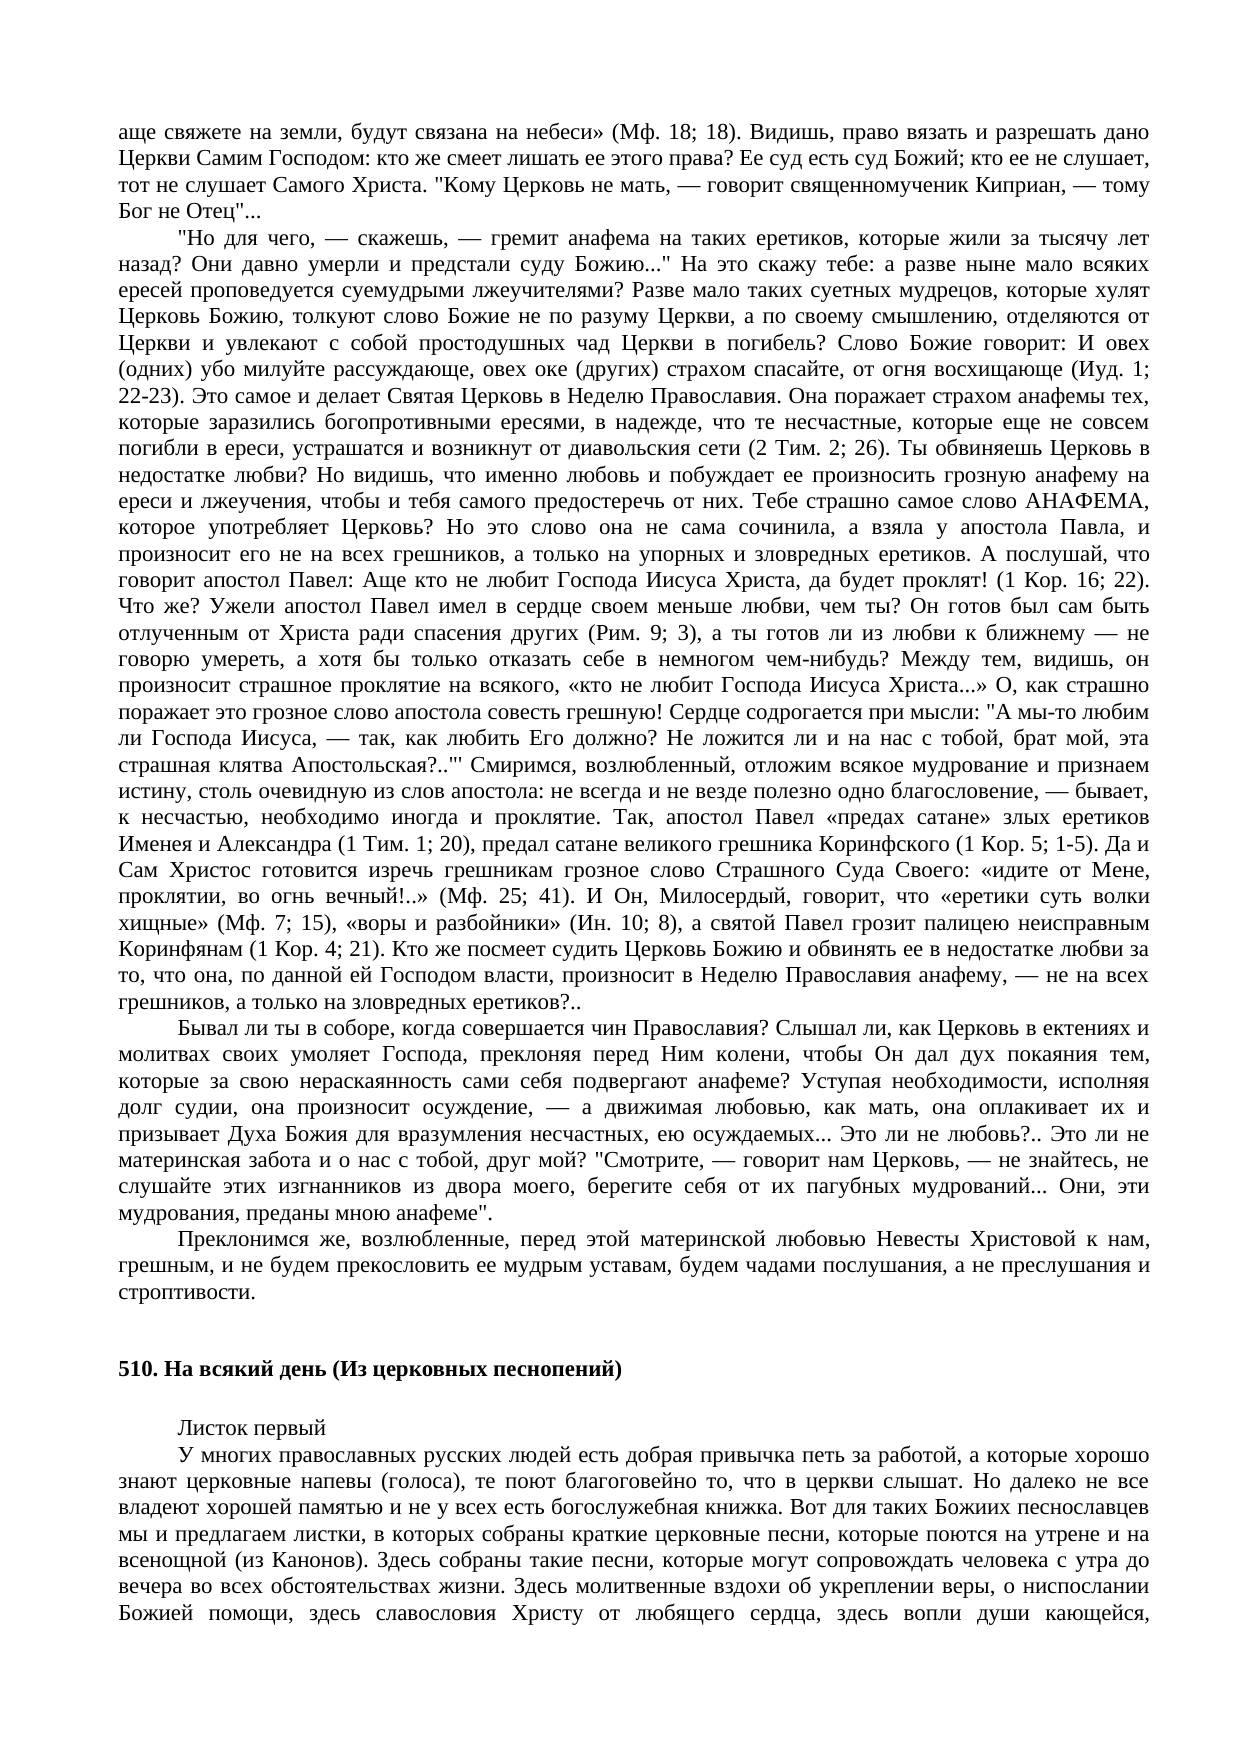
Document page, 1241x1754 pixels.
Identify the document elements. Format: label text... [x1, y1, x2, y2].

text "Но для чего, — скажешь, — гремит анафема на таких еретиков, которые жили за тысячу лет назад? Они давно умерли и предстали суду Божию..." На это скажу тебе: а разве ныне мало всяких ересей проповедуется суемудрыми лжеучителями? Разве мало таких суетных мудрецов, которые хулят Церковь Божию, толкуют слово Божие не по разуму Церкви, а по своему смышлению, отделяются от Церкви и увлекают с собой простодушных чад Церкви в погибель? Слово Божие говорит: И овех (одних) убо милуйте рассуждающе, овех оке (других) страхом спасайте, от огня восхищающе (Иуд. 1; 22-23). Это самое и делает Святая Церковь в Неделю Православия. Она поражает страхом анафемы тех, которые заразились богопротивными ересями, в надежде, что те несчастные, которые еще не совсем погибли в ереси, устрашатся и возникнут от диавольския сети (2 Тим. 2; 26). Ты обвиняешь Церковь в недостатке любви? Но видишь, что именно любовь и побуждает ее произносить грозную анафему на ереси и лжеучения, чтобы и тебя самого предостеречь от них. Тебе страшно самое слово АНАФЕМА, которое употребляет Церковь? Но это слово она не сама сочинила, а взяла у апостола Павла, и произносит его не на всех грешников, а только на упорных и зловредных еретиков. А послушай, что говорит апостол Павел: Аще кто не любит Господа Иисуса Христа, да будет проклят! (1 Кор. 16; 22). Что же? Ужели апостол Павел имел в сердце своем меньше любви, чем ты? Он готов был сам быть отлученным от Христа ради спасения других (Рим. 9; 3), а ты готов ли из любви к ближнему — не говорю умереть, а хотя бы только отказать себе в немногом чем-нибудь? Между тем, видишь, он произносит страшное проклятие на всякого, «кто не любит Господа Иисуса Христа...» О, как страшно поражает это грозное слово апостола совесть грешную! Сердце содрогается при мысли: "А мы-то любим ли Господа Иисуса, — так, как любить Его должно? Не ложится ли и на нас с тобой, брат мой, эта страшная клятва Апостольская?.."' Смиримся, возлюбленный, отложим всякое мудрование и признаем истину, столь очевидную из слов апостола: не всегда и не везде полезно одно благословение, — бывает, к несчастью, необходимо иногда и проклятие. Так, апостол Павел «предах сатане» злых еретиков Именея и Александра (1 Тим. 1; 20), предал сатане великого грешника Коринфского (1 Кор. 5; 1-5). Да и Сам Христос готовится изречь грешникам грозное слово Страшного Суда Своего: «идите от Мене, проклятии, во огнь вечный!..» (Мф. 25; 41). И Он, Милосердый, говорит, что «еретики суть волки хищные» (Мф. 7; 15), «воры и разбойники» (Ин. 10; 8), а святой Павел грозит палицею неисправным Коринфянам (1 Кор. 4; 21). Кто же посмеет судить Церковь Божию и обвинять ее в недостатке любви за то, что она, по данной ей Господом власти, произносит в Неделю Православия анафему, — не на всех грешников, а только на зловредных еретиков?.. [118, 223, 1152, 1014]
text Бывал ли ты в соборе, когда совершается чин Православия? Слышал ли, как Церковь в ектениях и молитвах своих умоляет Господа, преклоняя перед Ним колени, чтобы Он дал дух покаяния тем, которые за свою нераскаянность сами себя подвергают анафеме? Уступая необходимости, исполняя долг судии, она произносит осуждение, — а движимая любовью, как мать, она оплакивает их и призывает Духа Божия для вразумления несчастных, ею осуждаемых... Это ли не любовь?.. Это ли не материнская забота и о нас с тобой, друг мой? "Смотрите, — говорит нам Церковь, — не знайтесь, не слушайте этих изгнанников из двора моего, берегите себя от их пагубных мудрований... Они, эти мудрования, преданы мною анафеме". [118, 1014, 1152, 1225]
subtitle 510. На всякий день (Из церковных песнопений) [118, 1355, 1152, 1382]
text Листок первый [118, 1414, 1152, 1441]
text Преклонимся же, возлюбленные, перед этой материнской любовью Невесты Христовой к нам, грешным, и не будем прекословить ее мудрым уставам, будем чадами послушания, а не преслушания и строптивости. [118, 1225, 1152, 1304]
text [118, 118, 1152, 223]
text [118, 1441, 1152, 1625]
